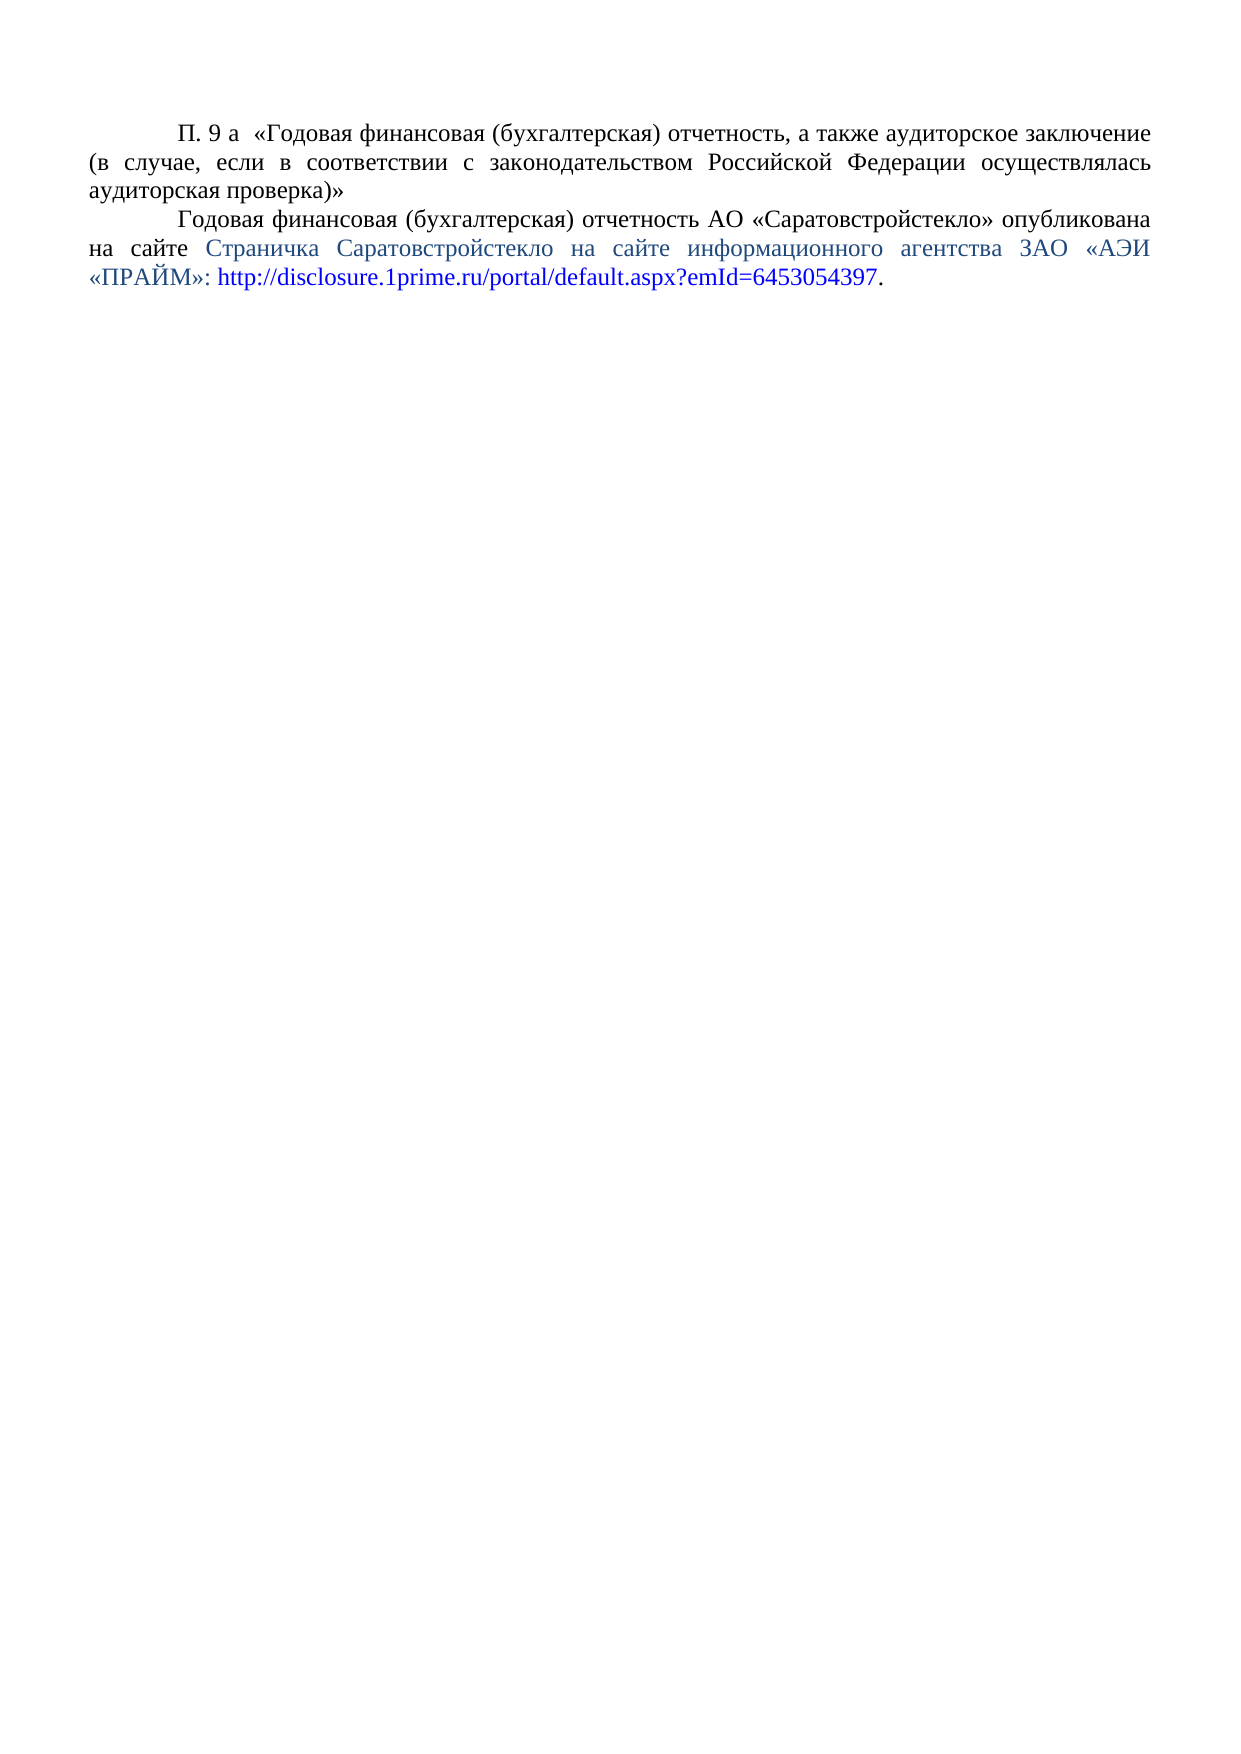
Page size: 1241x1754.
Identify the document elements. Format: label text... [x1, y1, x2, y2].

list Годовая финансовая (бухгалтерская) отчетность АО «Саратовстройстекло» опубликована на сайте Страничка Саратовстройстекло на сайте информационного агентства ЗАО «АЭИ «ПРАЙМ»: http://disclosure.1prime.ru/portal/default.aspx?emId=6453054397. [89, 204, 1152, 291]
list П. 9 а «Годовая финансовая (бухгалтерская) отчетность, а также аудиторское заключение (в случае, если в соответствии с законодательством Российской Федерации осуществлялась аудиторская проверка)» [89, 118, 1152, 204]
